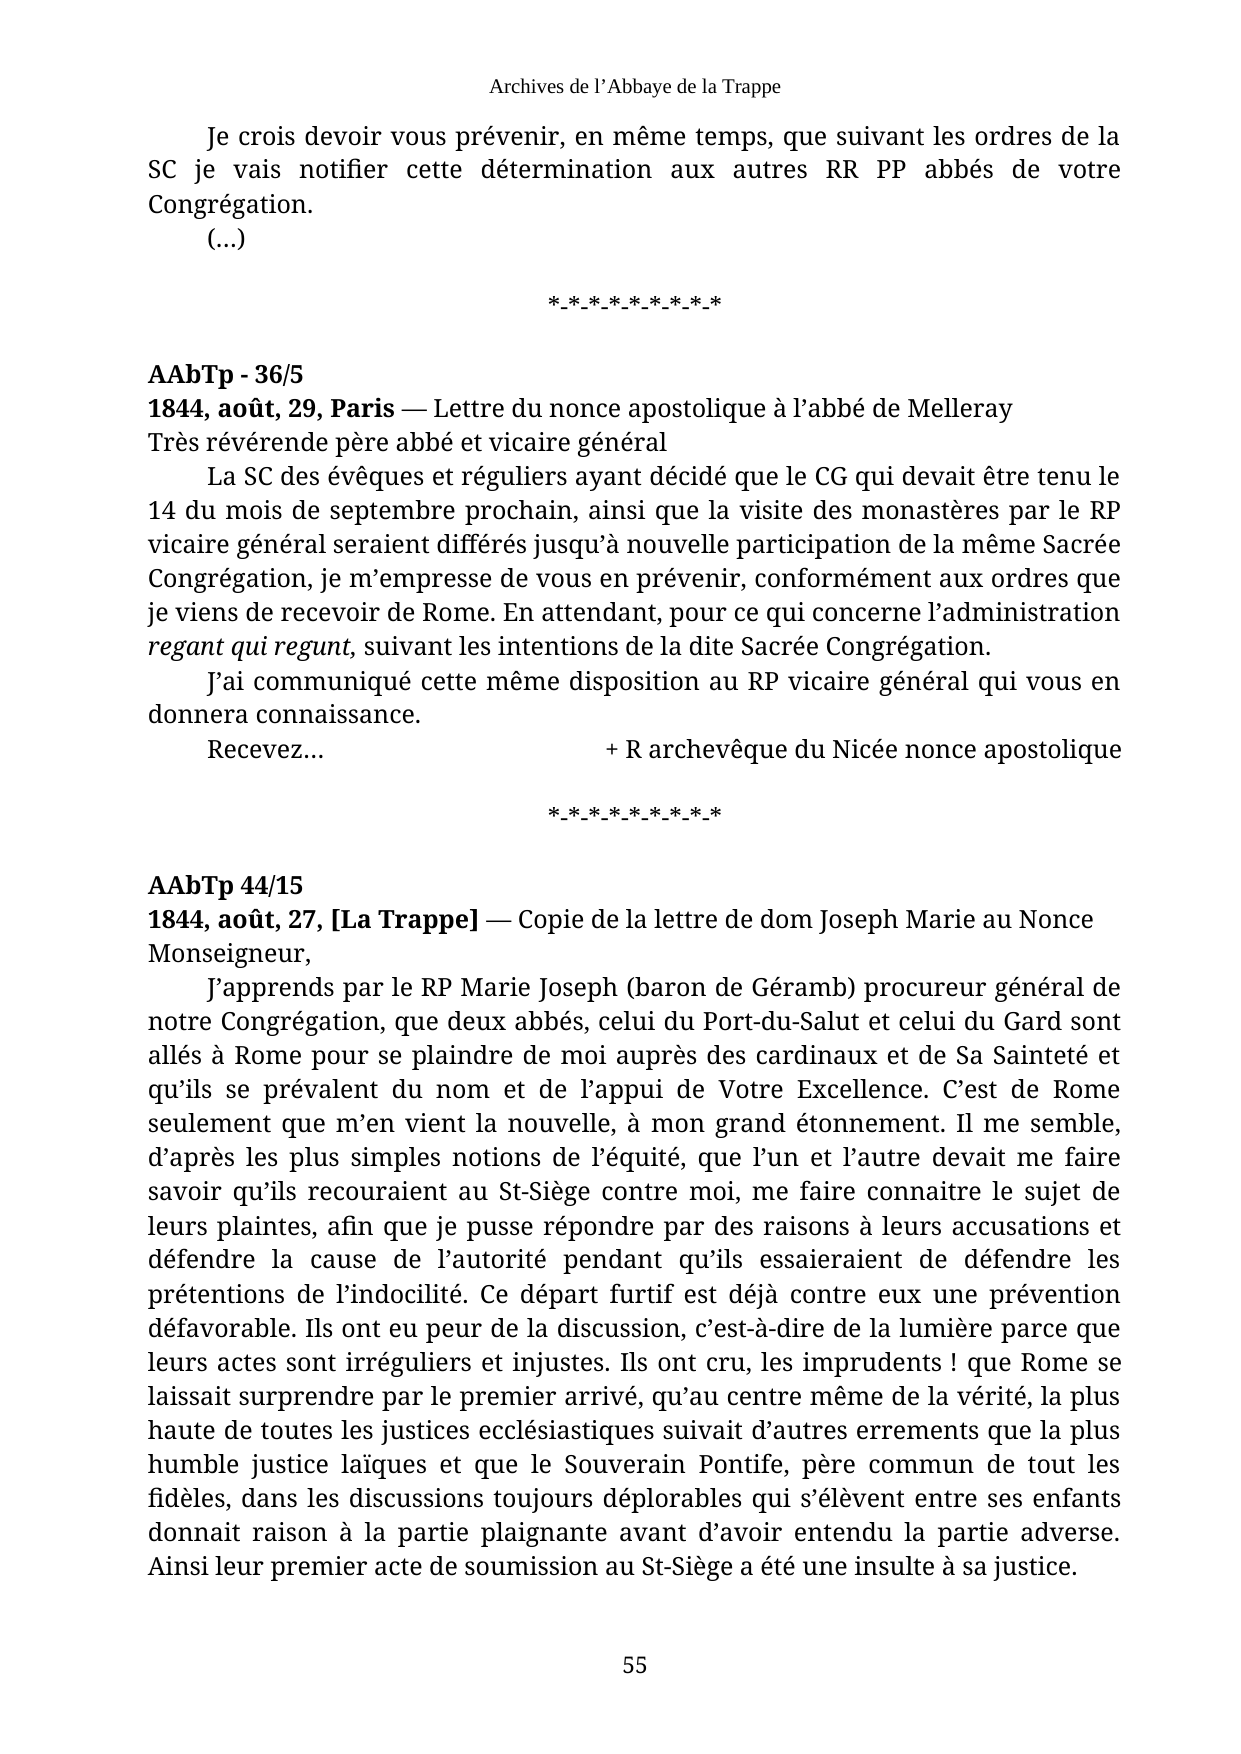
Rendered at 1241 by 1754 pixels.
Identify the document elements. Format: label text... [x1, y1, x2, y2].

text *-*-*-*-*-*-*-*-* [148, 799, 1122, 833]
text J’apprends par le RP Marie Joseph (baron de Géramb) procureur général de notre Congrégation, que deux abbés, celui du Port-du-Salut et celui du Gard sont allés à Rome pour se plaindre de moi auprès des cardinaux et de Sa Sainteté et qu’ils se prévalent du nom et de l’appui de Votre Excellence. C’est de Rome seulement que m’en vient la nouvelle, à mon grand étonnement. Il me semble, d’après les plus simples notions de l’équité, que l’un et l’autre devait me faire savoir qu’ils recouraient au St-Siège contre moi, me faire connaitre le sujet de leurs plaintes, afin que je pusse répondre par des raisons à leurs accusations et défendre la cause de l’autorité pendant qu’ils essaieraient de défendre les prétentions de l’indocilité. Ce départ furtif est déjà contre eux une prévention défavorable. Ils ont eu peur de la discussion, c’est-à-dire de la lumière parce que leurs actes sont irréguliers et injustes. Ils ont cru, les imprudents ! que Rome se laissait surprendre par le premier arrivé, qu’au centre même de la vérité, la plus haute de toutes les justices ecclésiastiques suivait d’autres errements que la plus humble justice laïques et que le Souverain Pontife, père commun de tout les fidèles, dans les discussions toujours déplorables qui s’élèvent entre ses enfants donnait raison à la partie plaignante avant d’avoir entendu la partie adverse. Ainsi leur premier acte de soumission au St-Siège a été une insulte à sa justice. [148, 970, 1122, 1583]
text AAbTp 44/15 [148, 867, 1122, 902]
text AAbTp - 36/5 [148, 357, 1122, 391]
text Recevez… + R archevêque du Nicée nonce apostolique [148, 731, 1122, 765]
text La SC des évêques et réguliers ayant décidé que le CG qui devait être tenu le 14 du mois de septembre prochain, ainsi que la visite des monastères par le RP vicaire général seraient différés jusqu’à nouvelle participation de la même Sacrée Congrégation, je m’empresse de vous en prévenir, conformément aux ordres que je viens de recevoir de Rome. En attendant, pour ce qui concerne l’administration regant qui regunt, suivant les intentions de la dite Sacrée Congrégation. [148, 459, 1122, 663]
text *-*-*-*-*-*-*-*-* [148, 288, 1122, 322]
text 1844, août, 29, Paris — Lettre du nonce apostolique à l’abbé de Melleray [148, 391, 1122, 425]
text Très révérende père abbé et vicaire général [148, 425, 1122, 459]
text 1844, août, 27, [La Trappe] — Copie de la lettre de dom Joseph Marie au Nonce [148, 902, 1122, 936]
text J’ai communiqué cette même disposition au RP vicaire général qui vous en donnera connaissance. [148, 663, 1122, 731]
text Monseigneur, [148, 936, 1122, 970]
text (…) [148, 220, 1122, 254]
text Je crois devoir vous prévenir, en même temps, que suivant les ordres de la SC je vais notifier cette détermination aux autres RR PP abbés de votre Congrégation. [148, 118, 1122, 220]
